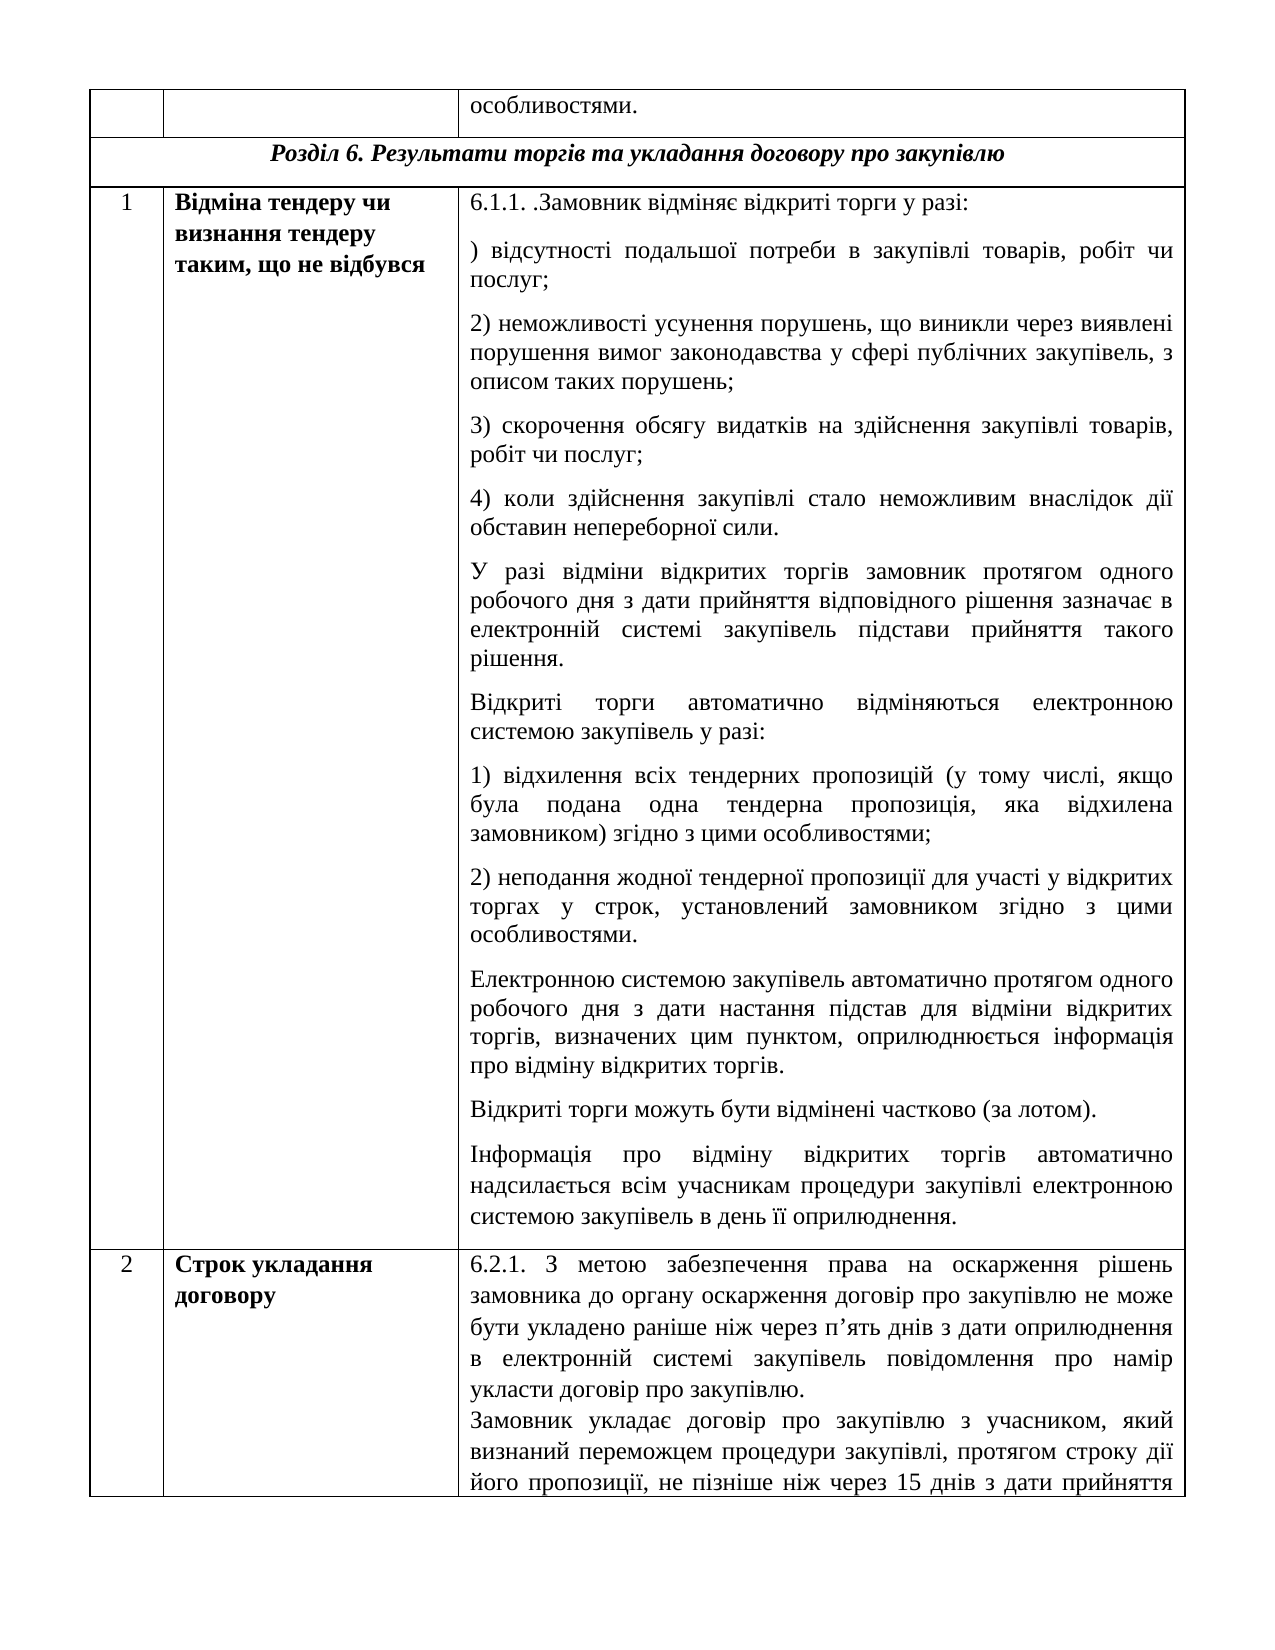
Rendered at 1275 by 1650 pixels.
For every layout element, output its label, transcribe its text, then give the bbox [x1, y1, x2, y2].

table_cell 2 [91, 1250, 163, 1496]
table_cell 6.1.1. .Замовник відміняє відкриті торги у разі: ) відсутності подальшої потреби в закупівлі товарів, робіт чи послуг; 2) неможливості усунення порушень, що виникли через виявлені порушення вимог законодавства у сфері публічних закупівель, з описом таких порушень; 3) скорочення обсягу видатків на здійснення закупівлі товарів, робіт чи послуг; 4) коли здійснення закупівлі стало неможливим внаслідок дії обставин непереборної сили. У разі відміни відкритих торгів замовник протягом одного робочого дня з дати прийняття відповідного рішення зазначає в електронній системі закупівель підстави прийняття такого рішення. Відкриті торги автоматично відміняються електронною системою закупівель у разі: 1) відхилення всіх тендерних пропозицій (у тому числі, якщо була подана одна тендерна пропозиція, яка відхилена замовником) згідно з цими особливостями; 2) неподання жодної тендерної пропозиції для участі у відкритих торгах у строк, установлений замовником згідно з цими особливостями. Електронною системою закупівель автоматично протягом одного робочого дня з дати настання підстав для відміни відкритих торгів, визначених цим пунктом, оприлюднюється інформація про відміну відкритих торгів. Відкриті торги можуть бути відмінені частково (за лотом). Інформація про відміну відкритих торгів автоматично надсилається всім учасникам процедури закупівлі електронною системою закупівель в день її оприлюднення. [459, 188, 1184, 1248]
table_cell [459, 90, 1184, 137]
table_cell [164, 90, 458, 137]
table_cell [459, 1250, 1184, 1496]
table_cell 3 [91, 90, 163, 137]
table_cell Відміна тендеру чи визнання тендеру таким, що не відбувся [164, 188, 458, 1248]
table_cell 1 [91, 188, 163, 1248]
table_cell Розділ 6. Результати торгів та укладання договору про закупівлю [91, 138, 1184, 186]
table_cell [164, 1250, 458, 1496]
